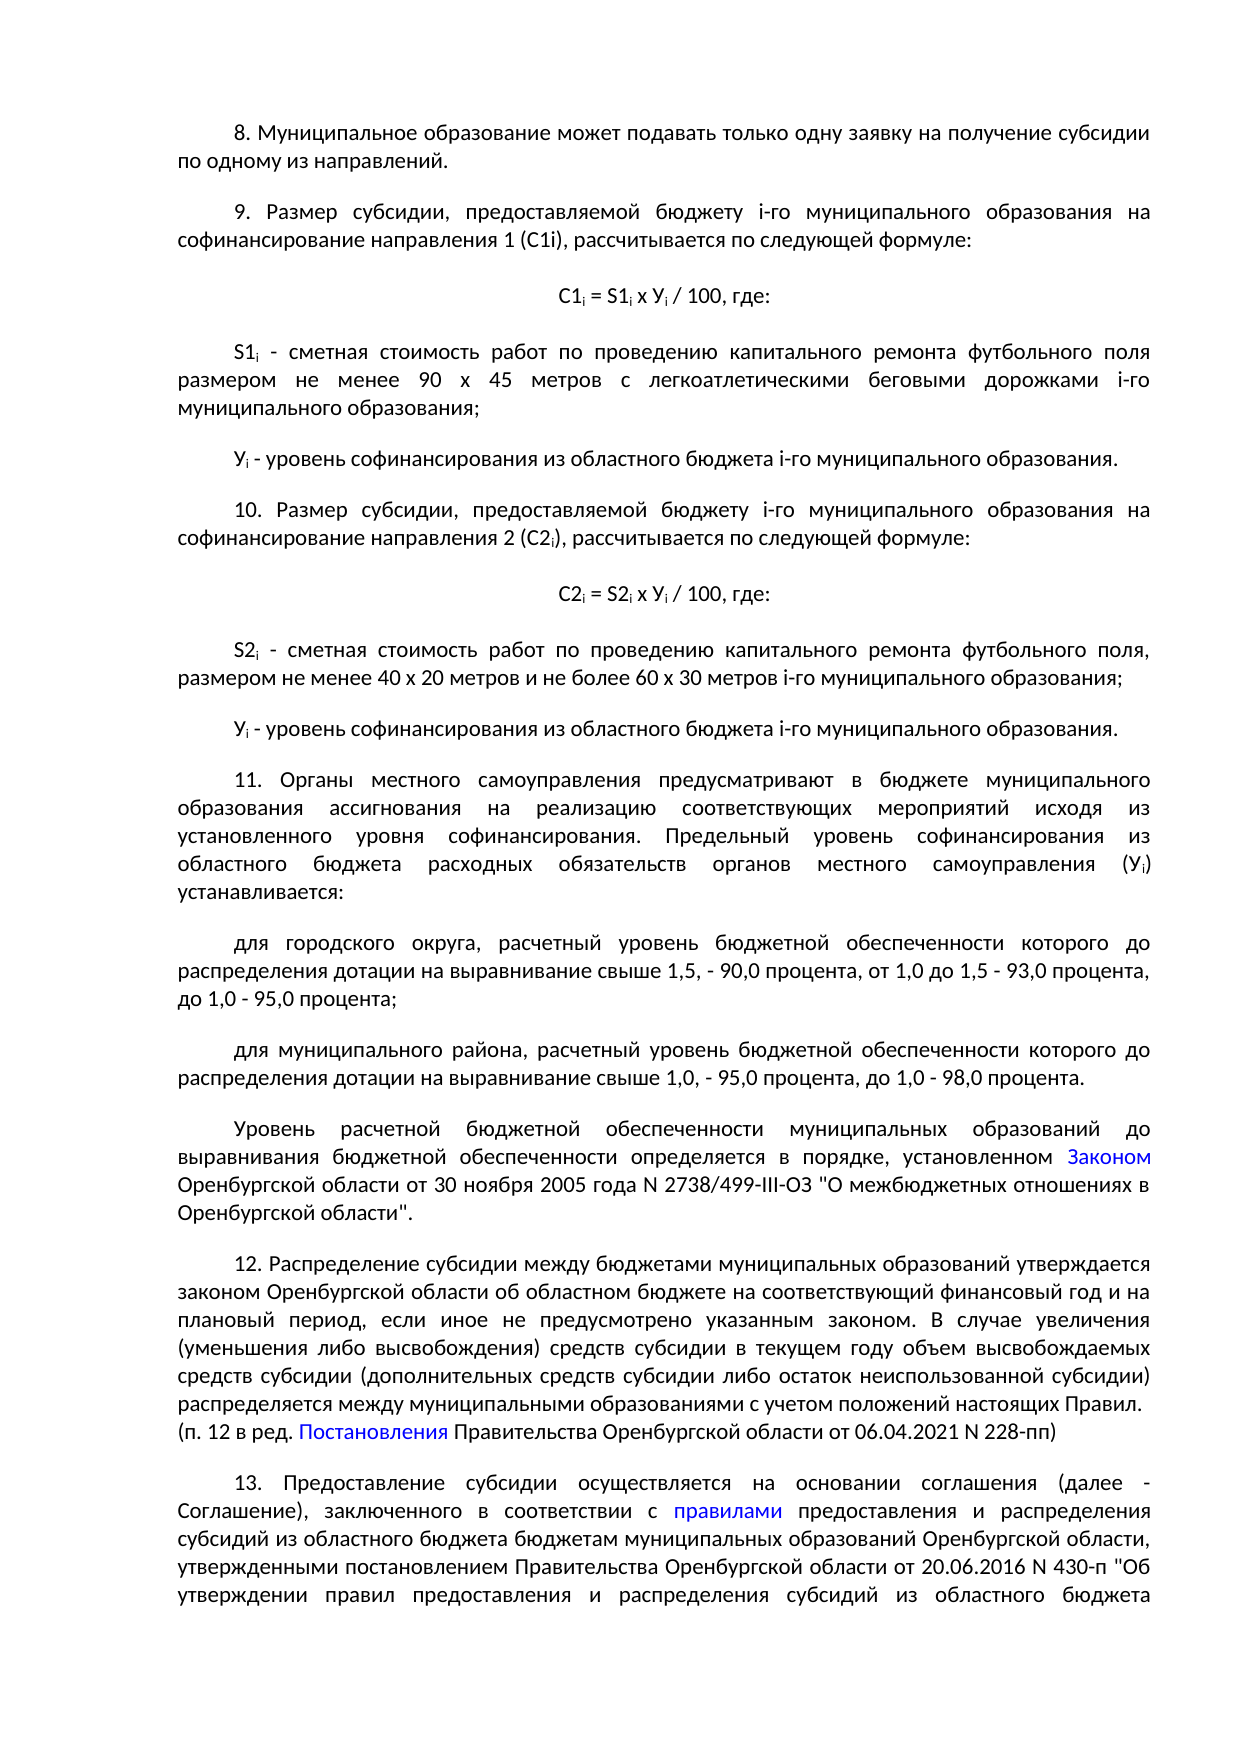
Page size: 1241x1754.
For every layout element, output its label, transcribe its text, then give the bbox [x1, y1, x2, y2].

text 11. Органы местного самоуправления предусматривают в бюджете муниципального образования ассигнования на реализацию соответствующих мероприятий исходя из установленного уровня софинансирования. Предельный уровень софинансирования из областного бюджета расходных обязательств органов местного самоуправления (Уi) устанавливается: [177, 765, 1152, 905]
text S1i - сметная стоимость работ по проведению капитального ремонта футбольного поля размером не менее 90 x 45 метров с легкоатлетическими беговыми дорожками i-го муниципального образования; [177, 337, 1152, 421]
text (п. 12 в ред. Постановления Правительства Оренбургской области от 06.04.2021 N 228-пп) [177, 1417, 1152, 1445]
text 12. Распределение субсидии между бюджетами муниципальных образований утверждается законом Оренбургской области об областном бюджете на соответствующий финансовый год и на плановый период, если иное не предусмотрено указанным законом. В случае увеличения (уменьшения либо высвобождения) средств субсидии в текущем году объем высвобождаемых средств субсидии (дополнительных средств субсидии либо остаток неиспользованной субсидии) распределяется между муниципальными образованиями с учетом положений настоящих Правил. [177, 1249, 1152, 1417]
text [177, 1468, 1152, 1608]
text для городского округа, расчетный уровень бюджетной обеспеченности которого до распределения дотации на выравнивание свыше 1,5, - 90,0 процента, от 1,0 до 1,5 - 93,0 процента, до 1,0 - 95,0 процента; [177, 928, 1152, 1012]
text S2i - сметная стоимость работ по проведению капитального ремонта футбольного поля, размером не менее 40 x 20 метров и не более 60 x 30 метров i-го муниципального образования; [177, 635, 1152, 691]
text Уi - уровень софинансирования из областного бюджета i-го муниципального образования. [177, 444, 1152, 472]
text Уровень расчетной бюджетной обеспеченности муниципальных образований до выравнивания бюджетной обеспеченности определяется в порядке, установленном Законом Оренбургской области от 30 ноября 2005 года N 2738/499-III-ОЗ "О межбюджетных отношениях в Оренбургской области". [177, 1114, 1152, 1226]
text Уi - уровень софинансирования из областного бюджета i-го муниципального образования. [177, 714, 1152, 742]
text 10. Размер субсидии, предоставляемой бюджету i-го муниципального образования на софинансирование направления 2 (C2i), рассчитывается по следующей формуле: [177, 495, 1152, 551]
text для муниципального района, расчетный уровень бюджетной обеспеченности которого до распределения дотации на выравнивание свыше 1,0, - 95,0 процента, до 1,0 - 98,0 процента. [177, 1035, 1152, 1091]
text 9. Размер субсидии, предоставляемой бюджету i-го муниципального образования на софинансирование направления 1 (C1i), рассчитывается по следующей формуле: [177, 197, 1152, 253]
text C1i = S1i x Уi / 100, где: [177, 281, 1152, 309]
text C2i = S2i x Уi / 100, где: [177, 579, 1152, 607]
text 8. Муниципальное образование может подавать только одну заявку на получение субсидии по одному из направлений. [177, 118, 1152, 174]
